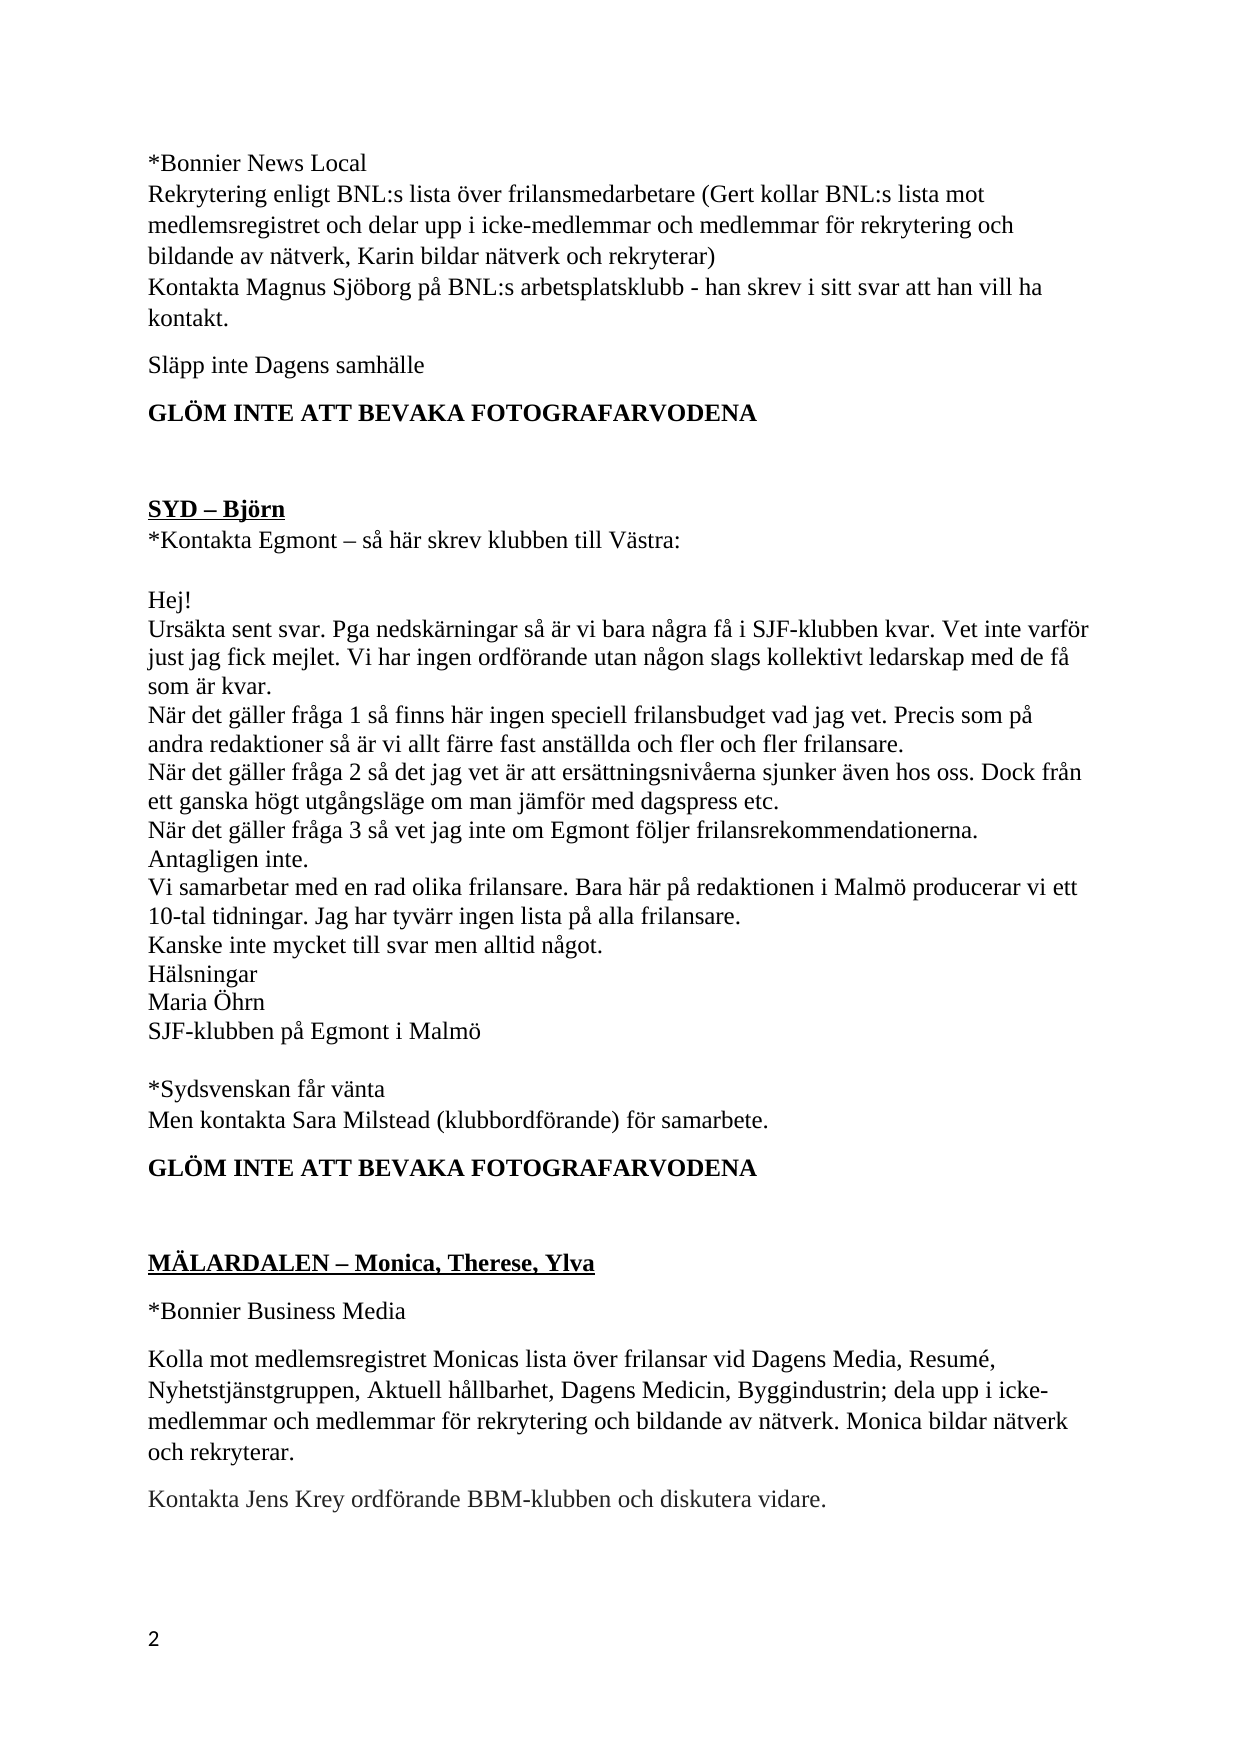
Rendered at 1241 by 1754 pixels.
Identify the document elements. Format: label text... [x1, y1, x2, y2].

text SYD – Björn *Kontakta Egmont – så här skrev klubben till Västra: [148, 494, 1093, 553]
text MÄLARDALEN – Monica, Therese, Ylva [148, 1248, 1093, 1277]
text *Bonnier Business Media [148, 1296, 1093, 1325]
text Kolla mot medlemsregistret Monicas lista över frilansar vid Dagens Media, Resumé, Nyhetstjänstgruppen, Aktuell hållbarhet, Dagens Medicin, Byggindustrin; dela upp i icke-medlemmar och medlemmar för rekrytering och bildande av nätverk. Monica bildar nätverk och rekryterar. [148, 1344, 1093, 1466]
text GLÖM INTE ATT BEVAKA FOTOGRAFARVODENA [148, 1153, 1093, 1182]
text *Sydsvenskan får vänta Men kontakta Sara Milstead (klubbordförande) för samarbete. [148, 1074, 1093, 1134]
text Kontakta Jens Krey ordförande BBM-klubben och diskutera vidare. [148, 1484, 1093, 1513]
text Hej! Ursäkta sent svar. Pga nedskärningar så är vi bara några få i SJF-klubben kvar. Vet inte varför just jag fick mejlet. Vi har ingen ordförande utan någon slags kollektivt ledarskap med de få som är kvar. När det gäller fråga 1 så finns här ingen speciell frilansbudget vad jag vet. Precis som på andra redaktioner så är vi allt färre fast anställda och fler och fler frilansare. När det gäller fråga 2 så det jag vet är att ersättningsnivåerna sjunker även hos oss. Dock från ett ganska högt utgångsläge om man jämför med dagspress etc. När det gäller fråga 3 så vet jag inte om Egmont följer frilansrekommendationerna. Antagligen inte. Vi samarbetar med en rad olika frilansare. Bara här på redaktionen i Malmö producerar vi ett 10-tal tidningar. Jag har tyvärr ingen lista på alla frilansare. Kanske inte mycket till svar men alltid något. Hälsningar Maria Öhrn SJF-klubben på Egmont i Malmö [148, 585, 1093, 1045]
text Släpp inte Dagens samhälle [148, 351, 1093, 379]
text GLÖM INTE ATT BEVAKA FOTOGRAFARVODENA [148, 398, 1093, 427]
text *Bonnier News Local Rekrytering enligt BNL:s lista över frilansmedarbetare (Gert kollar BNL:s lista mot medlemsregistret och delar upp i icke-medlemmar och medlemmar för rekrytering och bildande av nätverk, Karin bildar nätverk och rekryterar) Kontakta Magnus Sjöborg på BNL:s arbetsplatsklubb - han skrev i sitt svar att han vill ha kontakt. [148, 148, 1093, 332]
